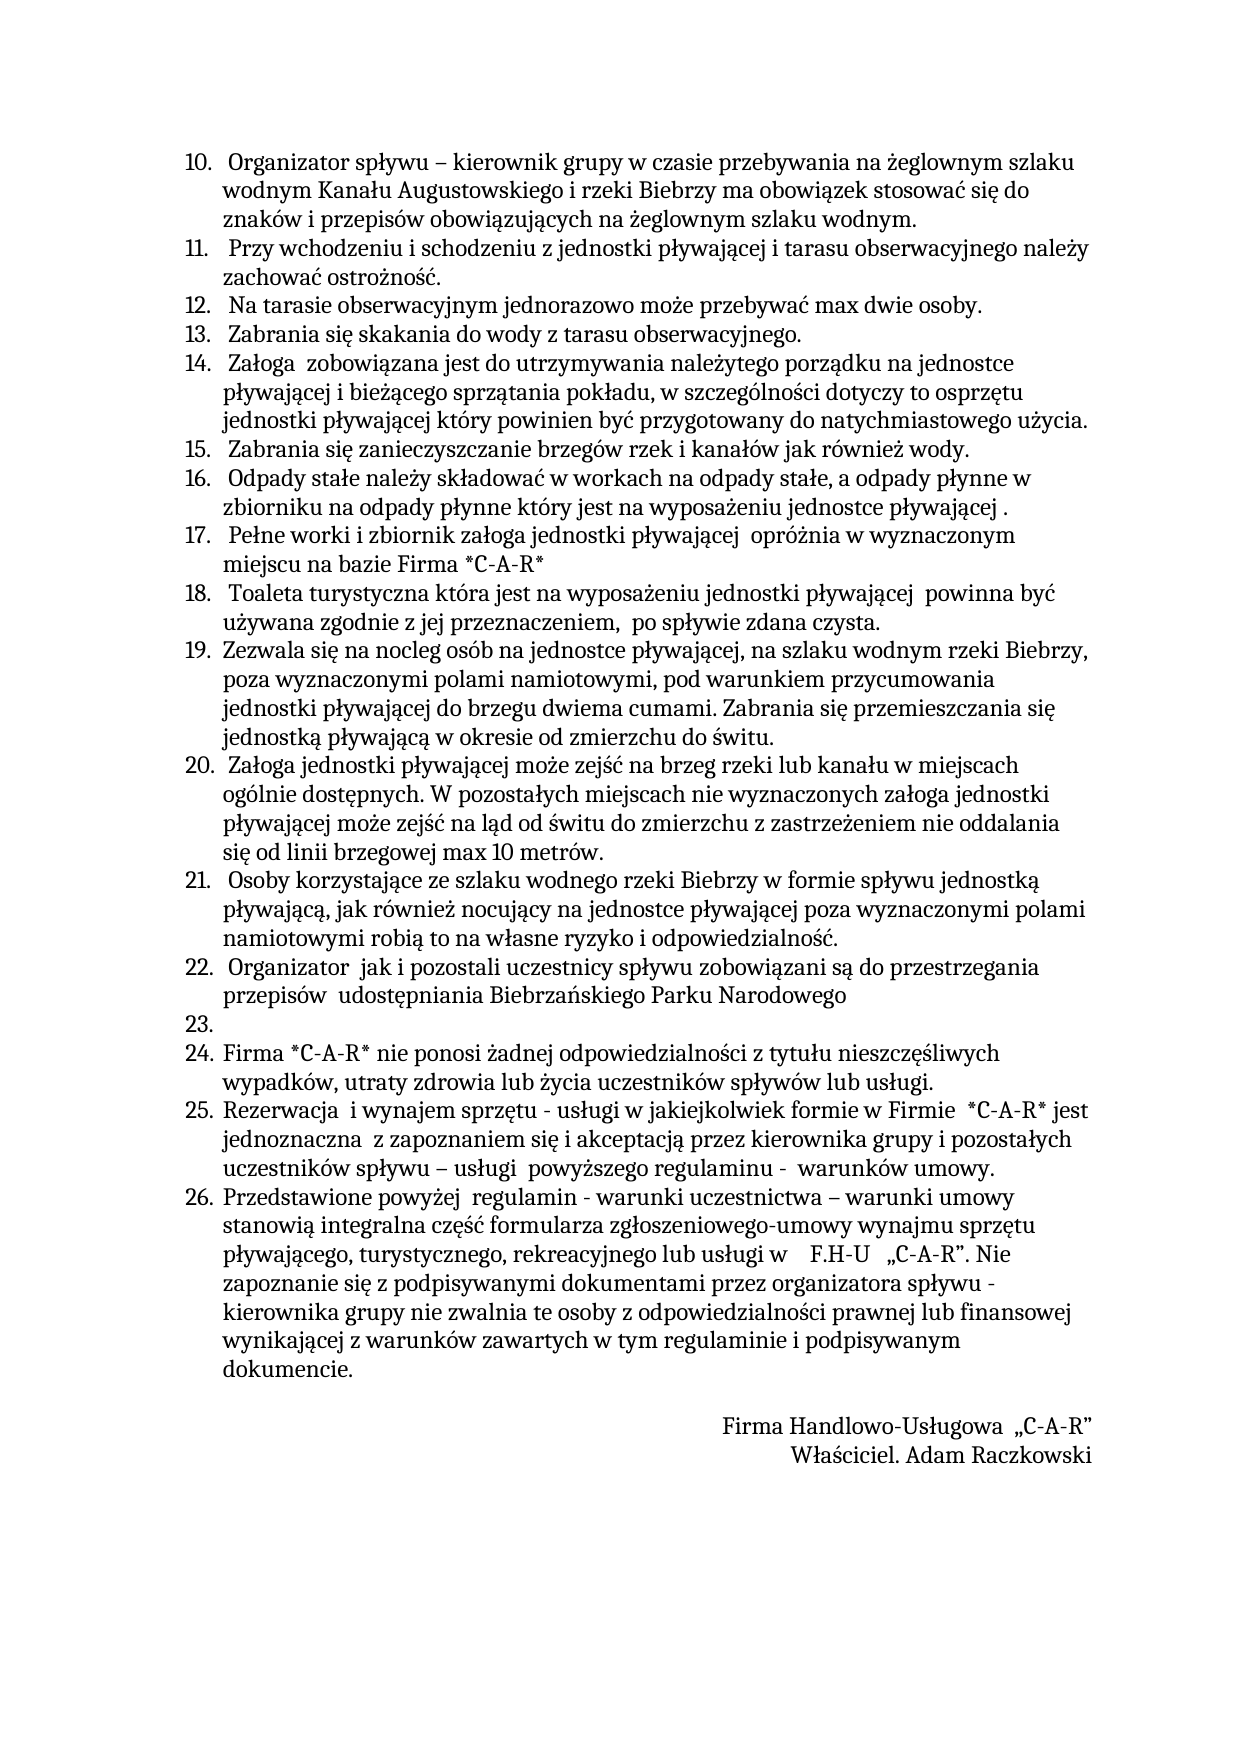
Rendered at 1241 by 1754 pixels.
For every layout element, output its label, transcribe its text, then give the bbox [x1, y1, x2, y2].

list Firma *C-A-R* nie ponosi żadnej odpowiedzialności z tytułu nieszczęśliwych wypadków, utraty zdrowia lub życia uczestników spływów lub usługi. [185, 1039, 1093, 1096]
list Rezerwacja i wynajem sprzętu - usługi w jakiejkolwiek formie w Firmie *C-A-R* jest jednoznaczna z zapoznaniem się i akceptacją przez kierownika grupy i pozostałych uczestników spływu – usługi powyższego regulaminu - warunków umowy. [185, 1096, 1093, 1183]
text Firma Handlowo-Usługowa „C-A-R” [148, 1412, 1093, 1441]
list Osoby korzystające ze szlaku wodnego rzeki Biebrzy w formie spływu jednostką pływającą, jak również nocujący na jednostce pływającej poza wyznaczonymi polami namiotowymi robią to na własne ryzyko i odpowiedzialność. [185, 866, 1093, 953]
text Właściciel. Adam Raczkowski [148, 1441, 1093, 1469]
list Odpady stałe należy składować w workach na odpady stałe, a odpady płynne w zbiorniku na odpady płynne który jest na wyposażeniu jednostce pływającej . [185, 464, 1093, 521]
list Przy wchodzeniu i schodzeniu z jednostki pływającej i tarasu obserwacyjnego należy zachować ostrożność. [185, 234, 1093, 291]
list Organizator jak i pozostali uczestnicy spływu zobowiązani są do przestrzegania przepisów udostępniania Biebrzańskiego Parku Narodowego [185, 953, 1093, 1010]
list Pełne worki i zbiornik załoga jednostki pływającej opróżnia w wyznaczonym miejscu na bazie Firma *C-A-R* [185, 521, 1093, 579]
list Organizator spływu – kierownik grupy w czasie przebywania na żeglownym szlaku wodnym Kanału Augustowskiego i rzeki Biebrzy ma obowiązek stosować się do znaków i przepisów obowiązujących na żeglownym szlaku wodnym. [185, 148, 1093, 234]
list Załoga zobowiązana jest do utrzymywania należytego porządku na jednostce pływającej i bieżącego sprzątania pokładu, w szczególności dotyczy to osprzętu jednostki pływającej który powinien być przygotowany do natychmiastowego użycia. [185, 349, 1093, 435]
list Zabrania się zanieczyszczanie brzegów rzek i kanałów jak również wody. [185, 435, 1093, 464]
list Toaleta turystyczna która jest na wyposażeniu jednostki pływającej powinna być używana zgodnie z jej przeznaczeniem, po spływie zdana czysta. [185, 579, 1093, 636]
list Zabrania się skakania do wody z tarasu obserwacyjnego. [185, 320, 1093, 349]
list Zezwala się na nocleg osób na jednostce pływającej, na szlaku wodnym rzeki Biebrzy, poza wyznaczonymi polami namiotowymi, pod warunkiem przycumowania jednostki pływającej do brzegu dwiema cumami. Zabrania się przemieszczania się jednostką pływającą w okresie od zmierzchu do świtu. [185, 636, 1093, 751]
list Przedstawione powyżej regulamin - warunki uczestnictwa – warunki umowy stanowią integralna część formularza zgłoszeniowego-umowy wynajmu sprzętu pływającego, turystycznego, rekreacyjnego lub usługi w F.H-U „C-A-R”. Nie zapoznanie się z podpisywanymi dokumentami przez organizatora spływu - kierownika grupy nie zwalnia te osoby z odpowiedzialności prawnej lub finansowej wynikającej z warunków zawartych w tym regulaminie i podpisywanym dokumencie. [185, 1183, 1093, 1384]
list Załoga jednostki pływającej może zejść na brzeg rzeki lub kanału w miejscach ogólnie dostępnych. W pozostałych miejscach nie wyznaczonych załoga jednostki pływającej może zejść na ląd od świtu do zmierzchu z zastrzeżeniem nie oddalania się od linii brzegowej max 10 metrów. [185, 751, 1093, 866]
list Na tarasie obserwacyjnym jednorazowo może przebywać max dwie osoby. [185, 291, 1093, 320]
